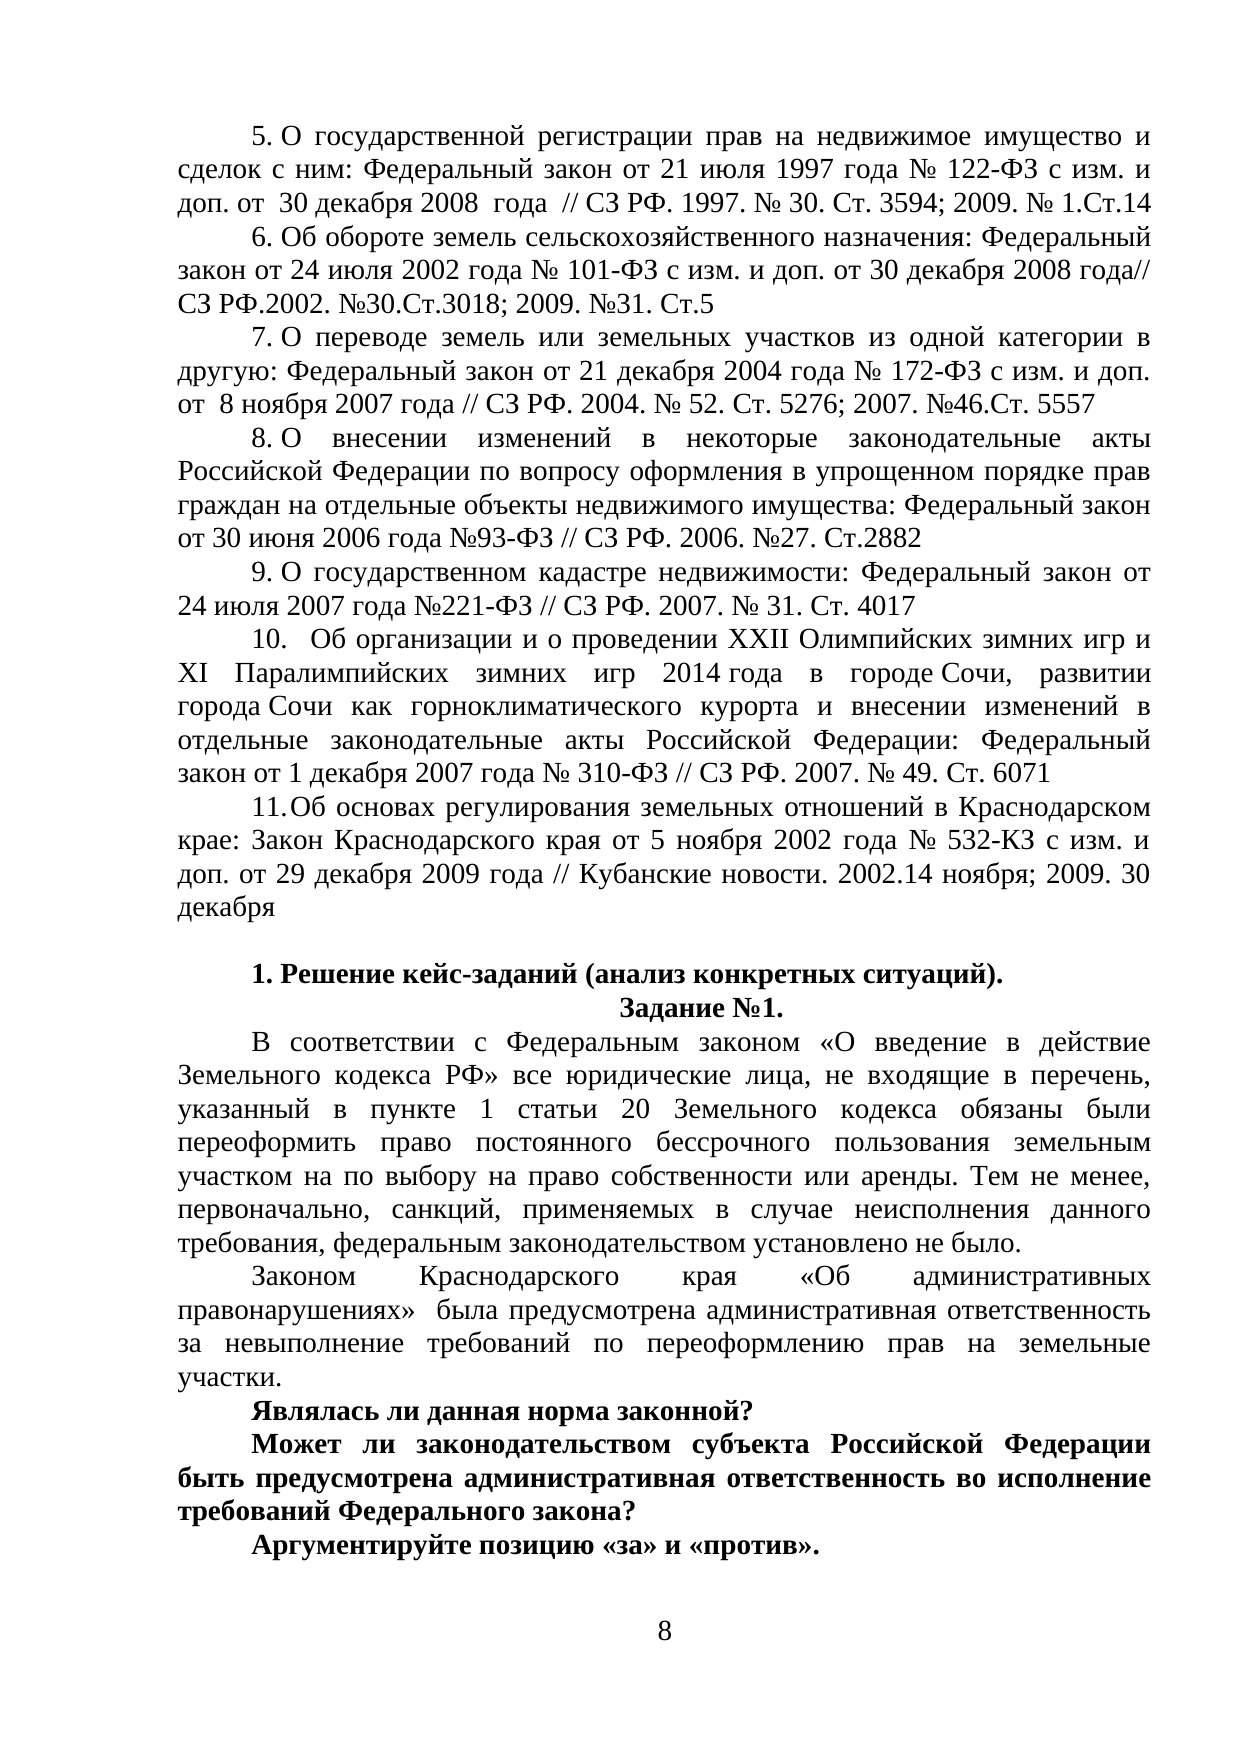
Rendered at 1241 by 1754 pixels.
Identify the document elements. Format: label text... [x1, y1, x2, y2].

list О внесении изменений в некоторые законодательные акты Российской Федерации по вопросу оформления в упрощенном порядке прав граждан на отдельные объекты недвижимого имущества: Федеральный закон от 30 июня 2006 года №93-ФЗ // СЗ РФ. 2006. №27. Ст.2882 [177, 420, 1152, 554]
text Являлась ли данная норма законной? [177, 1393, 1152, 1426]
text В соответствии с Федеральным законом «О введение в действие Земельного кодекса РФ» все юридические лица, не входящие в перечень, указанный в пункте 1 статьи 20 Земельного кодекса обязаны были переоформить право постоянного бессрочного пользования земельным участком на по выбору на право собственности или аренды. Тем не менее, первоначально, санкций, применяемых в случае неисполнения данного требования, федеральным законодательством установлено не было. [177, 1024, 1152, 1258]
text Задание №1. [177, 990, 1152, 1024]
list О государственном кадастре недвижимости: Федеральный закон от 24 июля 2007 года №221-ФЗ // СЗ РФ. 2007. № 31. Ст. 4017 [177, 554, 1152, 621]
list Об обороте земель сельскохозяйственного назначения: Федеральный закон от 24 июля 2002 года № 101-ФЗ с изм. и доп. от 30 декабря 2008 года// СЗ РФ.2002. №30.Ст.3018; 2009. №31. Ст.5 [177, 219, 1152, 319]
list О переводе земель или земельных участков из одной категории в другую: Федеральный закон от 21 декабря 2004 года № 172-ФЗ с изм. и доп. от 8 ноября 2007 года // СЗ РФ. 2004. № 52. Ст. 5276; 2007. №46.Ст. 5557 [177, 319, 1152, 420]
text 1. Решение кейс-заданий (анализ конкретных ситуаций). [177, 957, 1152, 990]
list Об организации и о проведении ХХII Олимпийских зимних игр и XI Паралимпийских зимних игр 2014 года в городе Сочи, развитии города Сочи как горноклиматического курорта и внесении изменений в отдельные законодательные акты Российской Федерации: Федеральный закон от 1 декабря 2007 года № 310-ФЗ // СЗ РФ. 2007. № 49. Ст. 6071 [177, 621, 1152, 789]
text Может ли законодательством субъекта Российской Федерации быть предусмотрена административная ответственность во исполнение требований Федерального закона? [177, 1426, 1152, 1527]
list Об основах регулирования земельных отношений в Краснодарском крае: Закон Краснодарского края от 5 ноября 2002 года № 532-КЗ с изм. и доп. от 29 декабря 2009 года // Кубанские новости. 2002.14 ноября; 2009. 30 декабря [177, 789, 1152, 923]
text Законом Краснодарского края «Об административных правонарушениях» была предусмотрена административная ответственность за невыполнение требований по переоформлению прав на земельные участки. [177, 1258, 1152, 1393]
text Аргументируйте позицию «за» и «против». [177, 1527, 1152, 1560]
list О государственной регистрации прав на недвижимое имущество и сделок с ним: Федеральный закон от 21 июля 1997 года № 122-ФЗ с изм. и доп. от 30 декабря 2008 года // СЗ РФ. 1997. № 30. Ст. 3594; 2009. № 1.Ст.14 [177, 118, 1152, 219]
